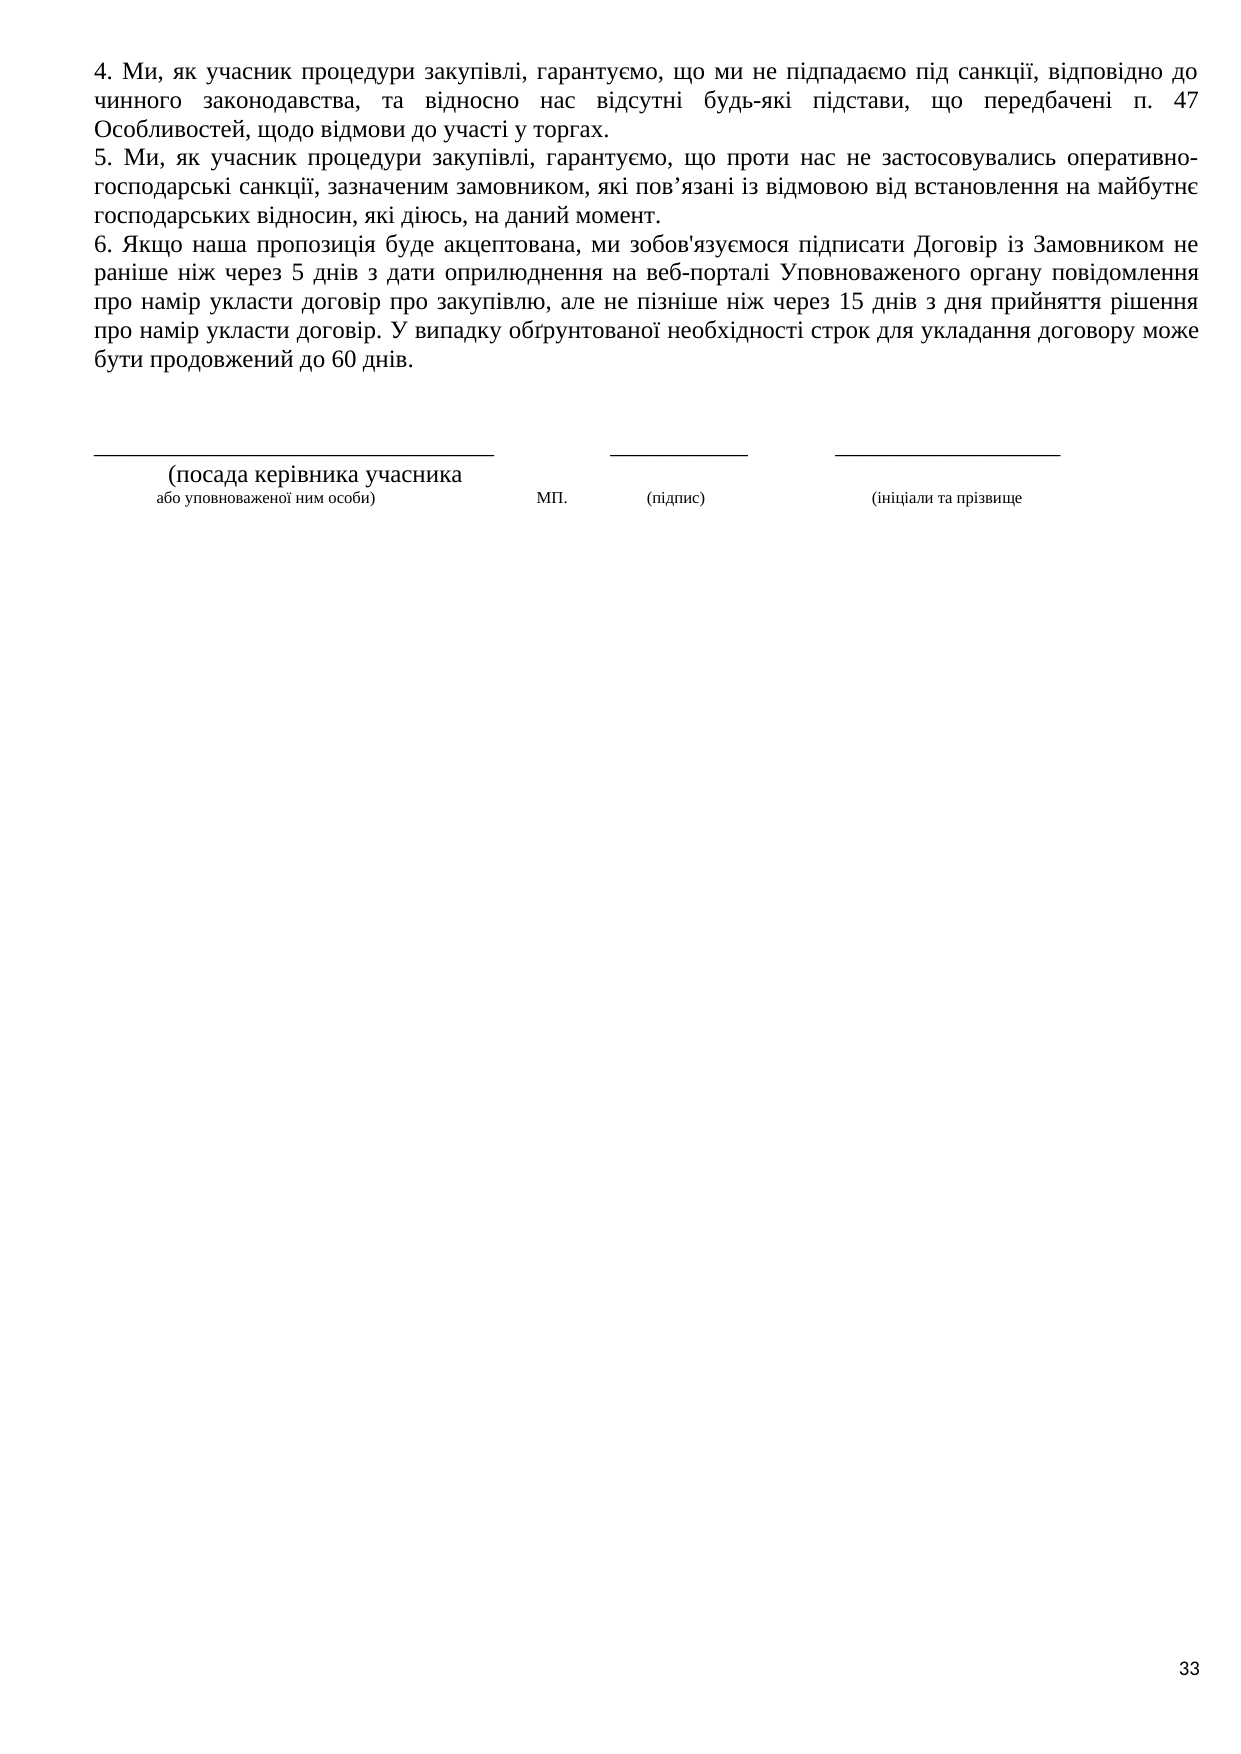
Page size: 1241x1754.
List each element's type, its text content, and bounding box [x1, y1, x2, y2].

text 4. Ми, як учасник процедури закупівлі, гарантуємо, що ми не підпадаємо під санкції, відповідно до чинного законодавства, та відносно нас відсутні будь-які підстави, що передбачені п. 47 Особливостей, щодо відмови до участі у торгах. [94, 56, 1200, 142]
text ________________________________ ___________ __________________ [94, 430, 1200, 459]
text (посада керівника учасника [94, 459, 1200, 487]
text 6. Якщо наша пропозиція буде акцептована, ми зобов'язуємося підписати Договір із Замовником не раніше ніж через 5 днів з дати оприлюднення на веб-порталі Уповноваженого органу повідомлення про намір укласти договір про закупівлю, але не пізніше ніж через 15 днів з дня прийняття рішення про намір укласти договір. У випадку обґрунтованої необхідності строк для укладання договору може бути продовжений до 60 днів. [94, 229, 1200, 372]
text 5. Ми, як учасник процедури закупівлі, гарантуємо, що проти нас не застосовувались оперативно-господарські санкції, зазначеним замовником, які пов’язані із відмовою від встановлення на майбутнє господарських відносин, які діюсь, на даний момент. [94, 142, 1200, 229]
text або уповноваженої ним особи) МП. (підпис) (ініціали та прізвище [49, 487, 1229, 507]
